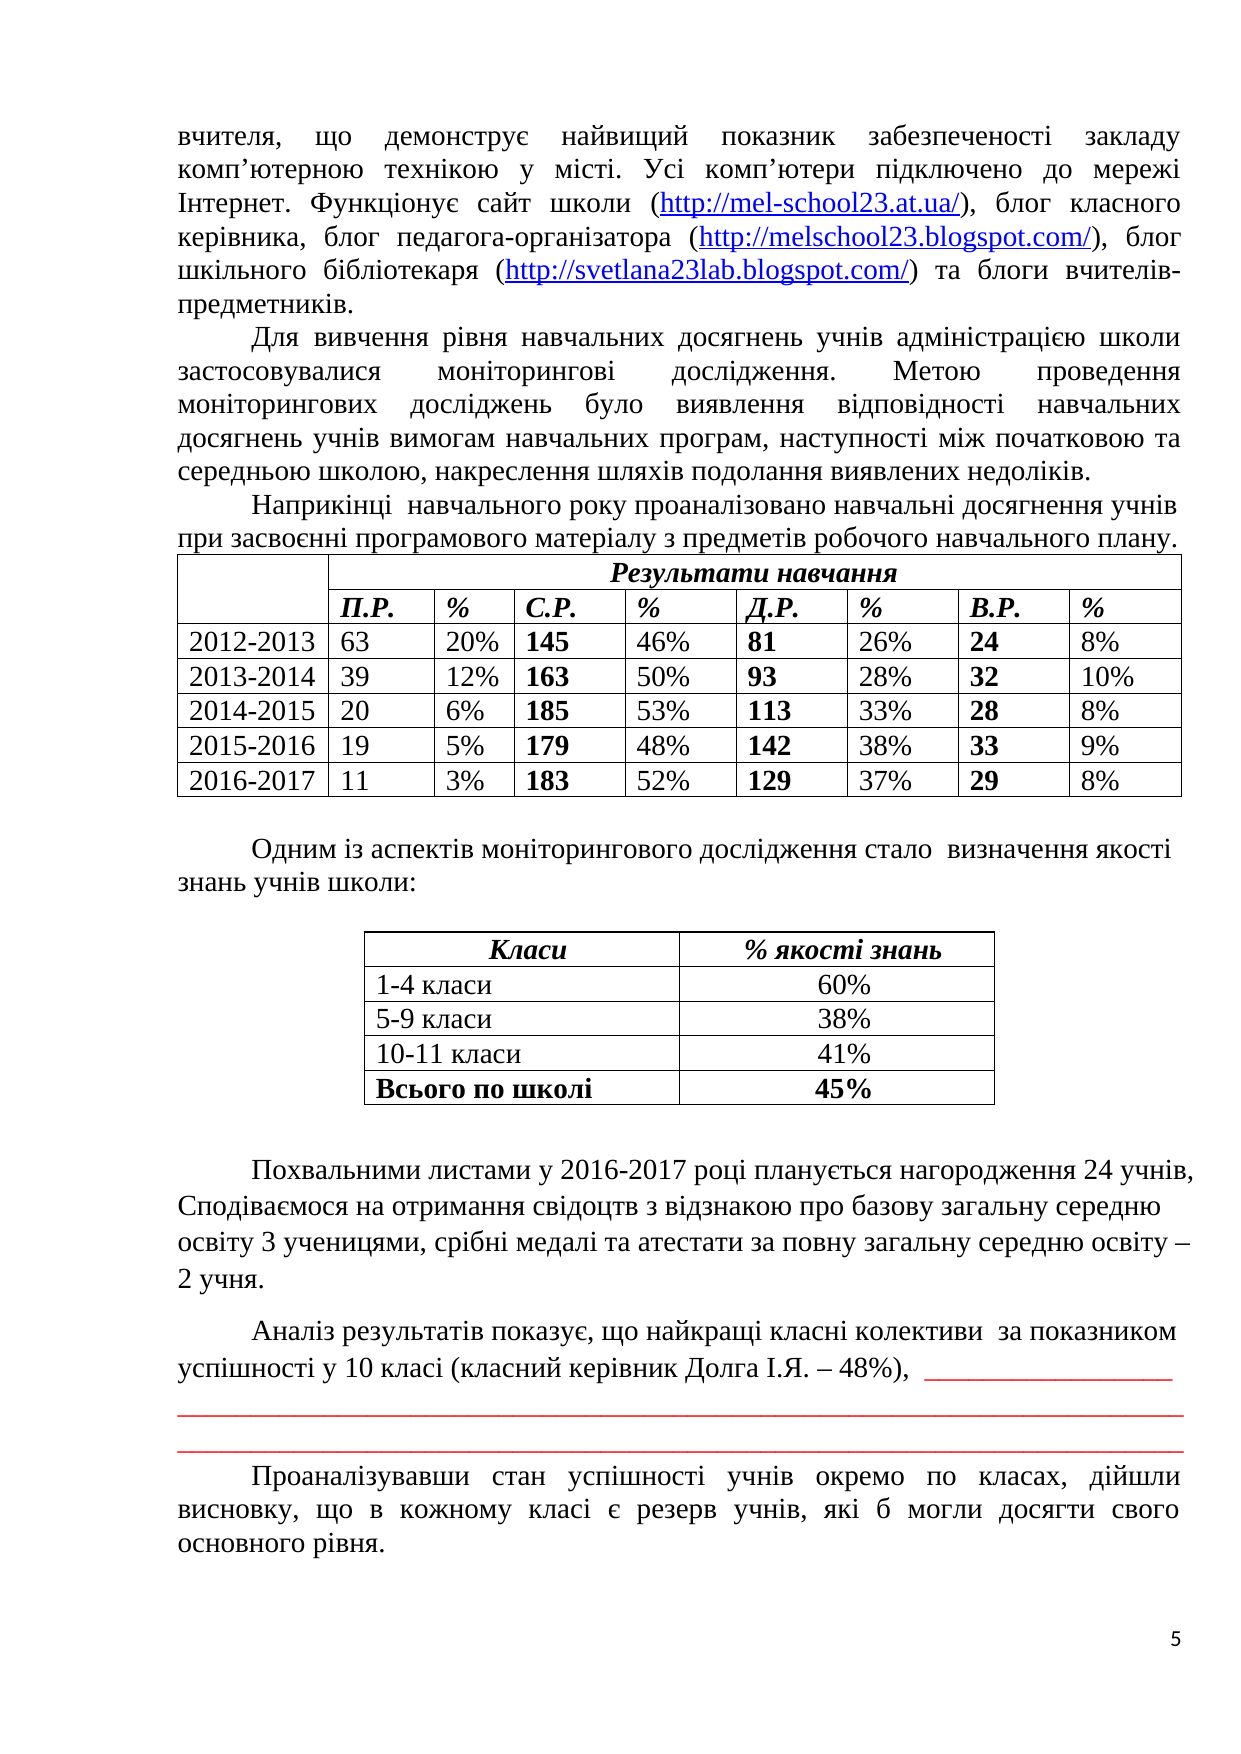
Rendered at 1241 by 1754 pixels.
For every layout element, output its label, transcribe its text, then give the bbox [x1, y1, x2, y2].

table_cell 2015-2016 [178, 728, 328, 762]
table_cell В.Р. [959, 590, 1069, 623]
text Для вивчення рівня навчальних досягнень учнів адміністрацією школи застосовувалися моніторингові дослідження. Метою проведення моніторингових досліджень було виявлення відповідності навчальних досягнень учнів вимогам навчальних програм, наступності між початковою та середньою школою, накреслення шляхів подолання виявлених недоліків. [177, 319, 1181, 487]
table_cell 2012-2013 [178, 624, 328, 658]
table_cell 183 [515, 763, 625, 796]
table_cell 37% [848, 763, 958, 796]
table_cell 8% [1070, 694, 1181, 727]
table_cell 179 [515, 728, 625, 762]
table_cell 93 [737, 659, 847, 692]
table_cell 142 [737, 728, 847, 762]
table_header Класи [365, 933, 679, 966]
text __________________________________________________________________________________________________________________________________________ [177, 1386, 1196, 1456]
table_cell 113 [737, 694, 847, 727]
table_cell 5% [435, 728, 514, 762]
table_cell 8% [1070, 624, 1181, 658]
table_cell 53% [626, 694, 736, 727]
table_cell 26% [848, 624, 958, 658]
table_cell 24 [959, 624, 1069, 658]
text Похвальними листами у 2016-2017 році планується нагородження 24 учнів, Сподіваємося на отримання свідоцтв з відзнакою про базову загальну середню освіту 3 ученицями, срібні медалі та атестати за повну загальну середню освіту – 2 учня. [177, 1152, 1196, 1294]
table_cell 45% [680, 1071, 994, 1104]
table_cell 12% [435, 659, 514, 692]
table_cell 41% [680, 1036, 994, 1070]
table_cell 10% [1070, 659, 1181, 692]
table_cell 2013-2014 [178, 659, 328, 692]
table_cell 46% [626, 624, 736, 658]
table_cell 28% [848, 659, 958, 692]
table_cell 81 [737, 624, 847, 658]
table_cell 2014-2015 [178, 694, 328, 727]
text Наприкінці навчального року проаналізовано навчальні досягнення учнів при засвоєнні програмового матеріалу з предметів робочого навчального плану. [177, 487, 1181, 554]
table_cell 32 [959, 659, 1069, 692]
table_header % якості знань [680, 933, 994, 966]
table_cell 8% [1070, 763, 1181, 796]
table_cell 28 [959, 694, 1069, 727]
table_cell 163 [515, 659, 625, 692]
table_cell 33% [848, 694, 958, 727]
table_header Результати навчання [329, 555, 1181, 589]
table_cell 38% [848, 728, 958, 762]
table_cell 33 [959, 728, 1069, 762]
table_cell 48% [626, 728, 736, 762]
text Аналіз результатів показує, що найкращі класні колективи за показником успішності у 10 класі (класний керівник Долга І.Я. – 48%), _________________ [177, 1313, 1196, 1383]
table_cell П.Р. [329, 590, 434, 623]
table_cell 63 [329, 624, 434, 658]
table_cell 19 [329, 728, 434, 762]
table_cell % [1070, 590, 1181, 623]
table_cell 145 [515, 624, 625, 658]
table_header [178, 555, 328, 623]
text Одним із аспектів моніторингового дослідження стало визначення якості знань учнів школи: [177, 831, 1196, 898]
text Проаналізувавши стан успішності учнів окремо по класах, дійшли висновку, що в кожному класі є резерв учнів, які б могли досягти свого основного рівня. [177, 1458, 1181, 1559]
table_cell 2016-2017 [178, 763, 328, 796]
table_cell 20% [435, 624, 514, 658]
table_cell 20 [329, 694, 434, 727]
table_cell 38% [680, 1002, 994, 1035]
table_cell 60% [680, 967, 994, 1001]
table_cell 39 [329, 659, 434, 692]
table_cell 9% [1070, 728, 1181, 762]
table_cell 129 [737, 763, 847, 796]
table_cell % [626, 590, 736, 623]
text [177, 118, 1181, 319]
table_cell 10-11 класи [365, 1036, 679, 1070]
table_cell С.Р. [515, 590, 625, 623]
table_cell 6% [435, 694, 514, 727]
table_cell 29 [959, 763, 1069, 796]
table_cell Всього по школі [365, 1071, 679, 1104]
table_cell 52% [626, 763, 736, 796]
table_cell % [435, 590, 514, 623]
table_cell 50% [626, 659, 736, 692]
table_cell 11 [329, 763, 434, 796]
table_cell % [848, 590, 958, 623]
table_cell 1-4 класи [365, 967, 679, 1001]
table_cell 185 [515, 694, 625, 727]
table_cell 5-9 класи [365, 1002, 679, 1035]
table_cell 3% [435, 763, 514, 796]
table_cell Д.Р. [737, 590, 847, 623]
